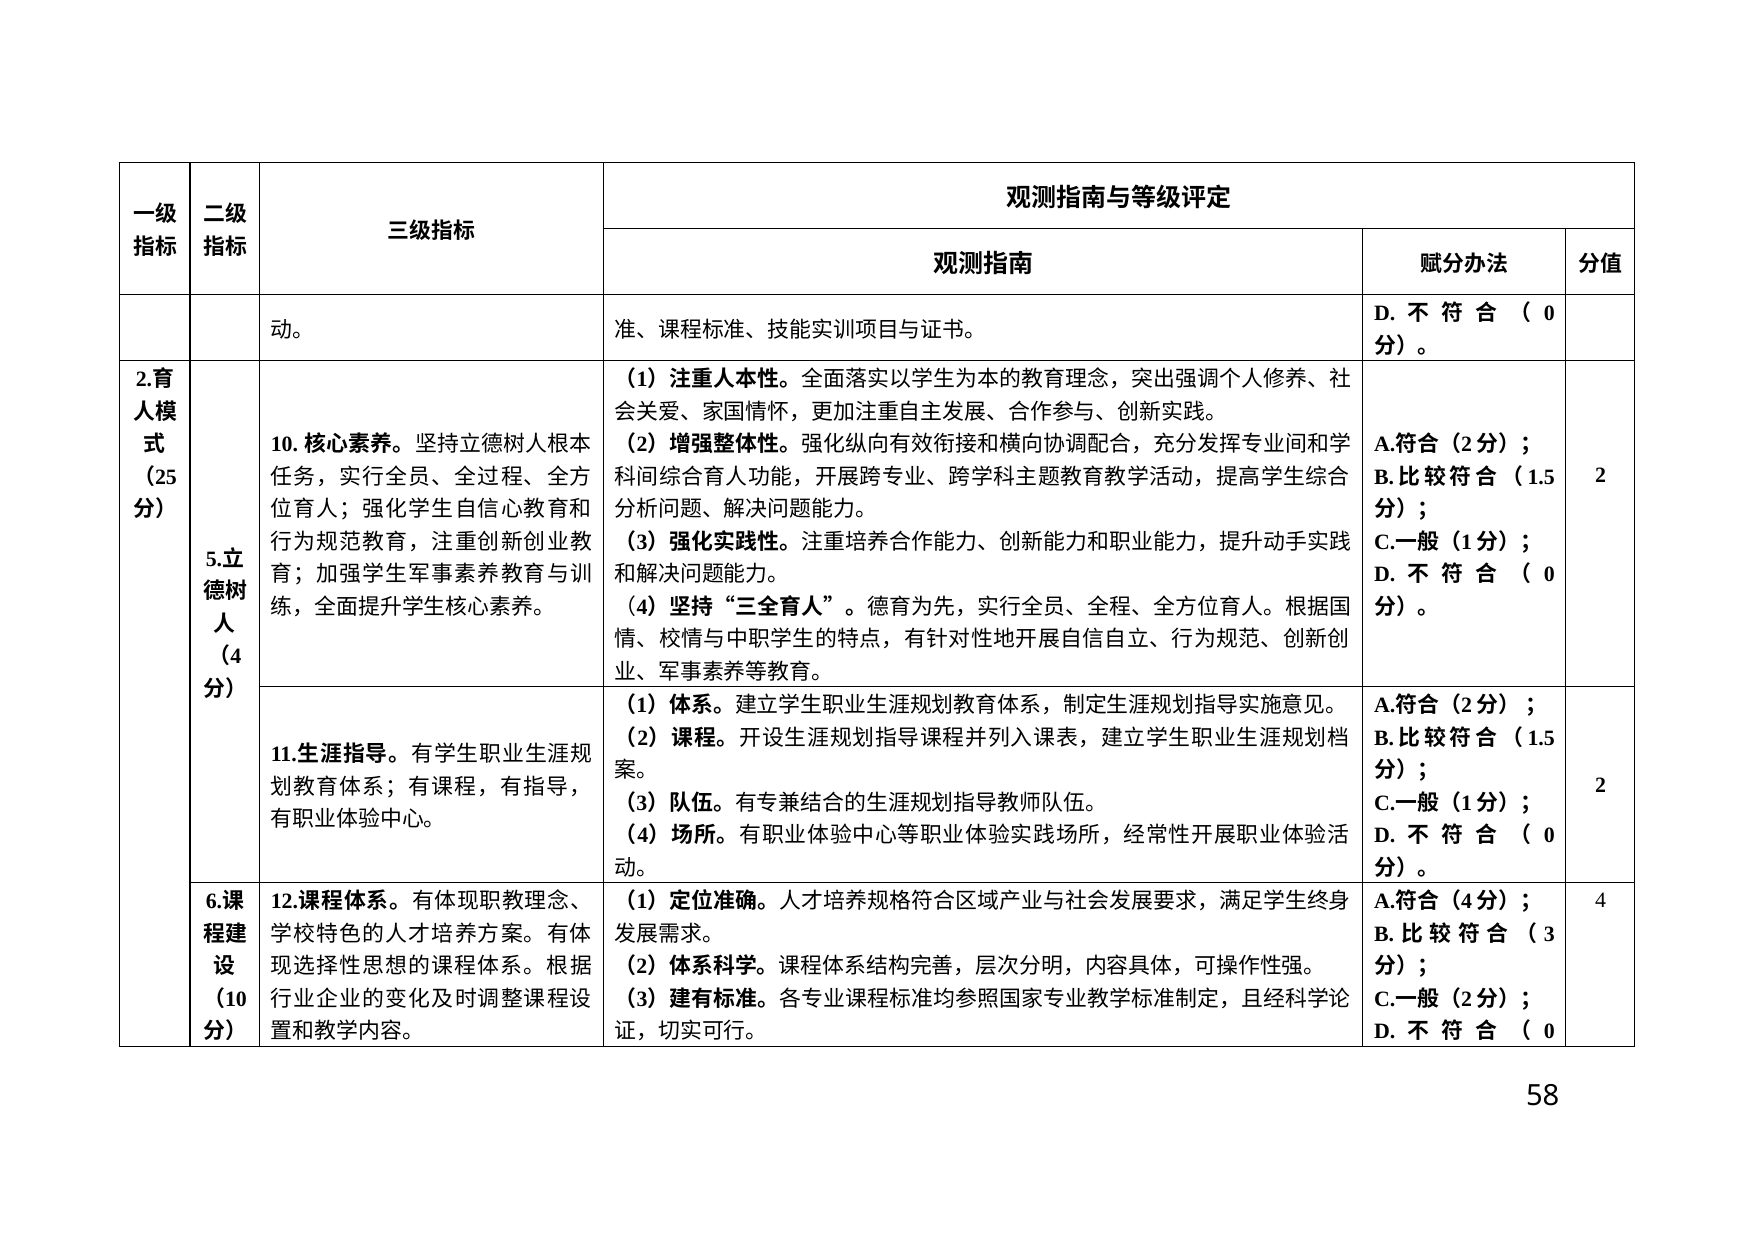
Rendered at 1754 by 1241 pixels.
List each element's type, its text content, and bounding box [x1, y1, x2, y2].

table_cell 5.立德树人（4分） [191, 361, 259, 882]
table_cell 2 [1566, 687, 1634, 882]
table_cell 10. 核心素养。坚持立德树人根本任务，实行全员、全过程、全方位育人；强化学生自信心教育和行为规范教育，注重创新创业教育；加强学生军事素养教育与训练，全面提升学生核心素养。 [260, 361, 603, 686]
table_header 三级指标 [260, 163, 603, 294]
table_cell A.符合（2分） ； B.比较符合（1.5分）； C.一般（1分）； D.不符合（0分）。 [1363, 687, 1565, 882]
table_cell （1）注重人本性。全面落实以学生为本的教育理念，突出强调个人修养、社会关爱、家国情怀，更加注重自主发展、合作参与、创新实践。 （2）增强整体性。强化纵向有效衔接和横向协调配合，充分发挥专业间和学科间综合育人功能，开展跨专业、跨学科主题教育教学活动，提高学生综合分析问题、解决问题能力。 （3）强化实践性。注重培养合作能力、创新能力和职业能力，提升动手实践和解决问题能力。 （4）坚持“三全育人”。德育为先，实行全员、全程、全方位育人。根据国情、校情与中职学生的特点，有针对性地开展自信自立、行为规范、创新创业、军事素养等教育。 [604, 361, 1362, 686]
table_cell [604, 883, 1362, 1046]
table_cell 2 [1566, 295, 1634, 360]
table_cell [260, 883, 603, 1046]
table_cell 4 [1566, 883, 1634, 1046]
table_cell 2.育人模式（25分） [120, 361, 189, 1046]
table_cell 分值 [1566, 229, 1634, 294]
table_cell A.符合（2分）； B.比较符合（1.5分）； C.一般（1分）； D.不符合（0分）。 [1363, 361, 1565, 686]
table_cell 2 [1566, 361, 1634, 686]
table_cell 11.生涯指导。有学生职业生涯规划教育体系；有课程，有指导，有职业体验中心。 [260, 687, 603, 882]
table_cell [260, 295, 603, 360]
table_header 观测指南与等级评定 [604, 163, 1634, 228]
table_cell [604, 295, 1362, 360]
table_cell 观测指南 [604, 229, 1362, 294]
table_cell （1）体系。建立学生职业生涯规划教育体系，制定生涯规划指导实施意见。 （2）课程。开设生涯规划指导课程并列入课表，建立学生职业生涯规划档案。 （3）队伍。有专兼结合的生涯规划指导教师队伍。 （4）场所。有职业体验中心等职业体验实践场所，经常性开展职业体验活动。 [604, 687, 1362, 882]
table_header 一级 指标 [120, 163, 189, 294]
table_header 二级 指标 [191, 163, 259, 294]
table_cell 赋分办法 [1363, 229, 1565, 294]
table_cell 6.课程建设（10分） [191, 883, 259, 1046]
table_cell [1363, 883, 1565, 1046]
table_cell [1363, 295, 1565, 360]
